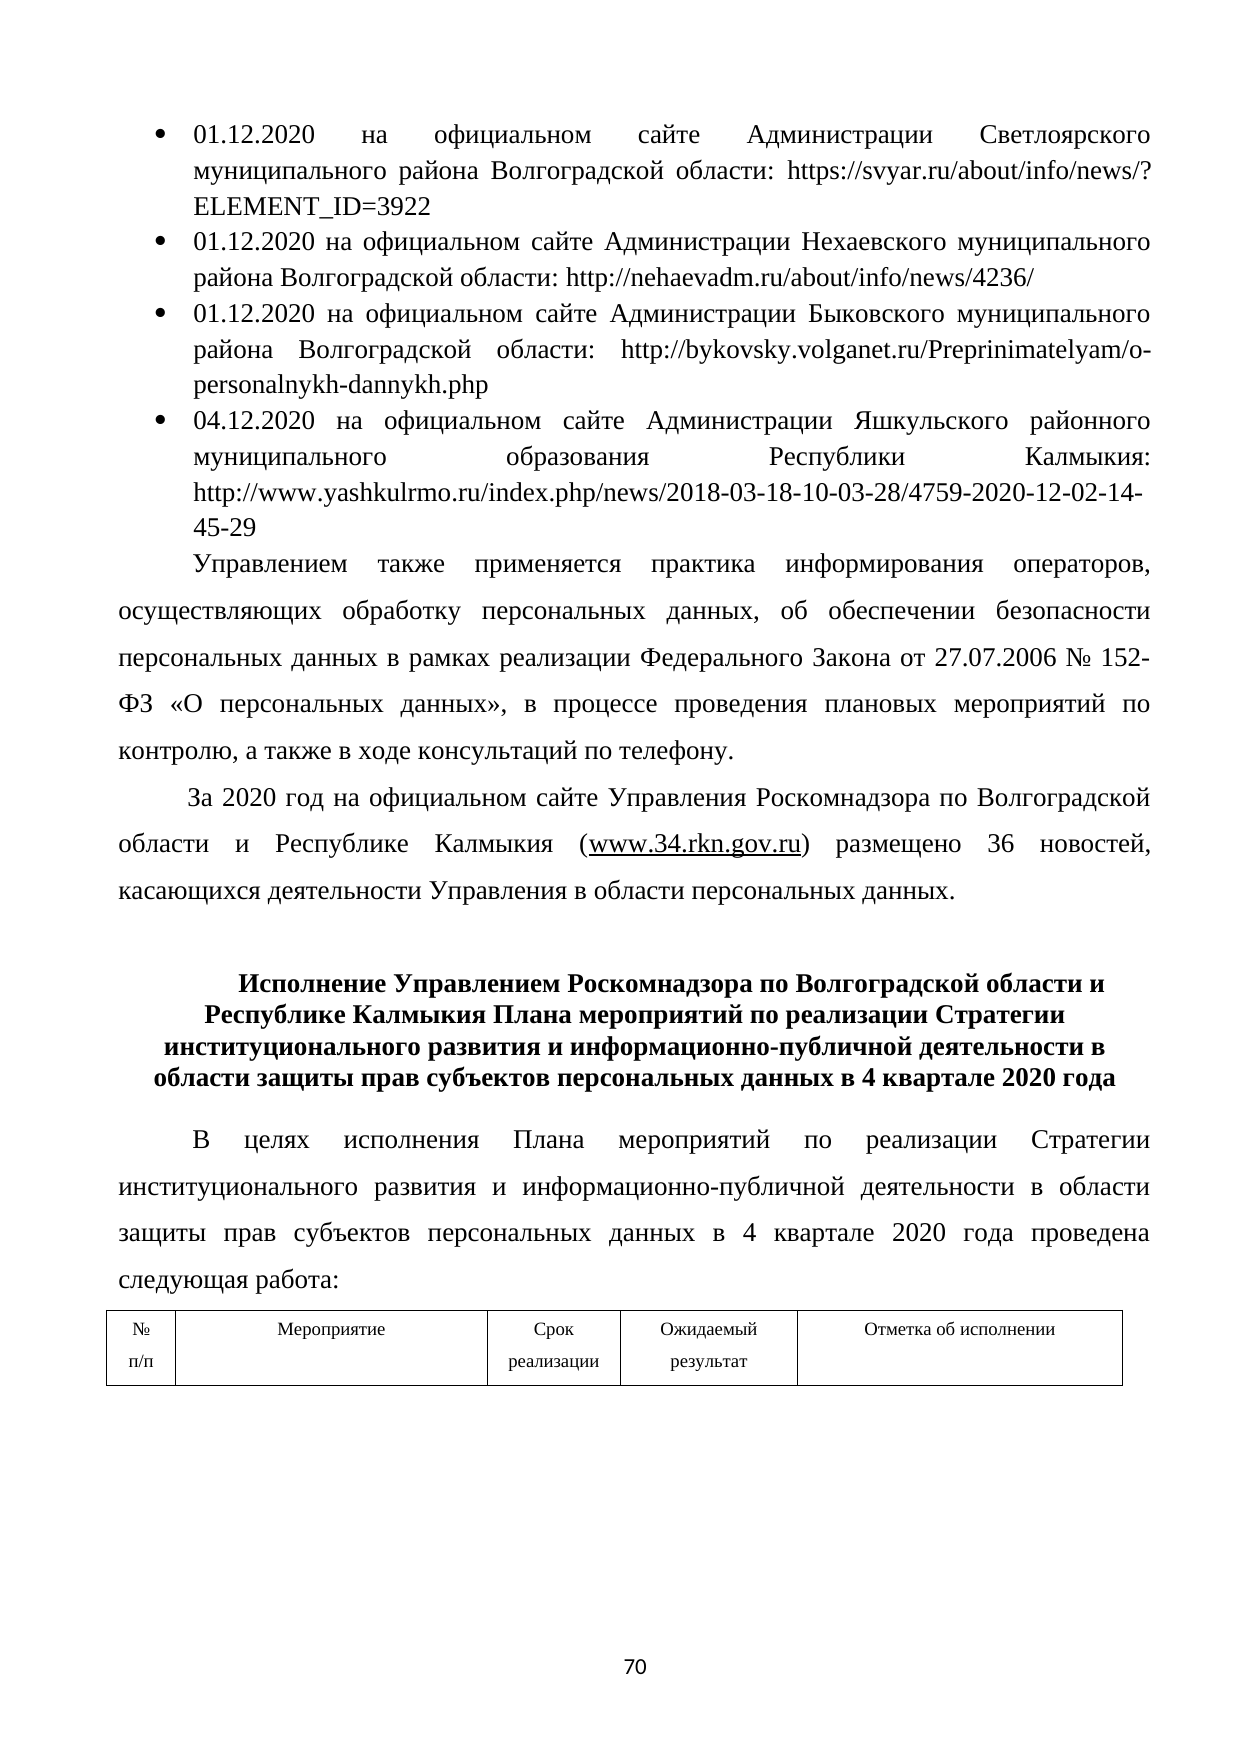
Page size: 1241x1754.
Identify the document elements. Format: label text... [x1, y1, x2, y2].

text В целях исполнения Плана мероприятий по реализации Стратегии институционального развития и информационно-публичной деятельности в области защиты прав субъектов персональных данных в 4 квартале 2020 года проведена следующая работа: [118, 1123, 1152, 1294]
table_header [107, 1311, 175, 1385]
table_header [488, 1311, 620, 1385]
list 01.12.2020 на официальном сайте Администрации Светлоярского муниципального района Волгоградской области: https://svyar.ru/about/info/news/?ELEMENT_ID=3922 [156, 118, 1152, 221]
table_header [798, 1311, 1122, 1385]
list 04.12.2020 на официальном сайте Администрации Яшкульского районного муниципального образования Республики Калмыкия: http://www.yashkulrmo.ru/index.php/news/2018-03-18-10-03-28/4759-2020-12-02-14-45-29 [156, 404, 1152, 543]
text Исполнение Управлением Роскомнадзора по Волгоградской области и Республике Калмыкия Плана мероприятий по реализации Стратегии институционального развития и информационно-публичной деятельности в области защиты прав субъектов персональных данных в 4 квартале 2020 года [118, 967, 1152, 1092]
list 01.12.2020 на официальном сайте Администрации Нехаевского муниципального района Волгоградской области: http://nehaevadm.ru/about/info/news/4236/ [156, 225, 1152, 292]
text За 2020 год на официальном сайте Управления Роскомнадзора по Волгоградской области и Республике Калмыкия (www.34.rkn.gov.ru) размещено 36 новостей, касающихся деятельности Управления в области персональных данных. [118, 781, 1152, 905]
list 01.12.2020 на официальном сайте Администрации Быковского муниципального района Волгоградской области: http://bykovsky.volganet.ru/Preprinimatelyam/o-personalnykh-dannykh.php [156, 297, 1152, 400]
text Управлением также применяется практика информирования операторов, осуществляющих обработку персональных данных, об обеспечении безопасности персональных данных в рамках реализации Федерального Закона от 27.07.2006 № 152-ФЗ «О персональных данных», в процессе проведения плановых мероприятий по контролю, а также в ходе консультаций по телефону. [118, 547, 1152, 765]
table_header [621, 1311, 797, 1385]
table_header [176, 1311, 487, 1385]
